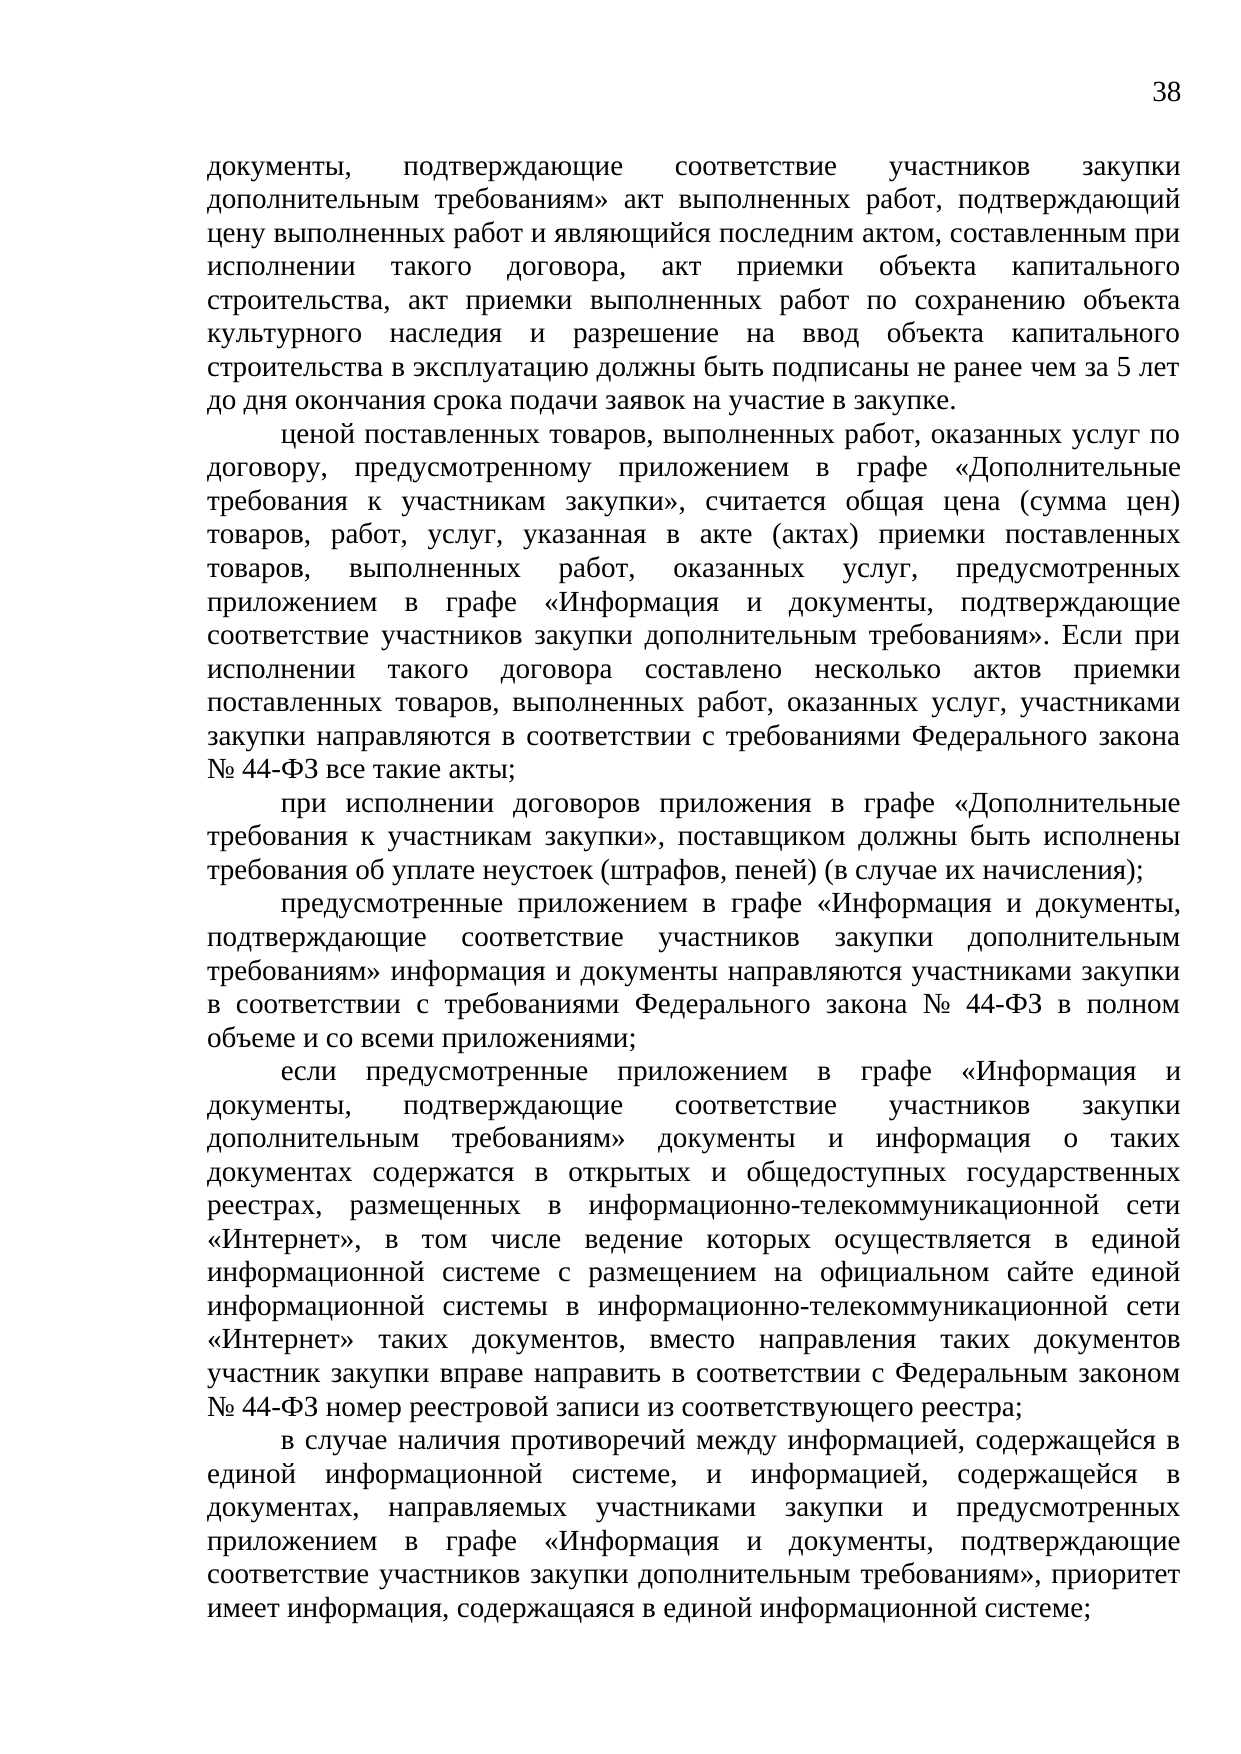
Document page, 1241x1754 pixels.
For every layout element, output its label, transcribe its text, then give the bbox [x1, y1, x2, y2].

text ценой поставленных товаров, выполненных работ, оказанных услуг по договору, предусмотренному приложением в графе «Дополнительные требования к участникам закупки», считается общая цена (сумма цен) товаров, работ, услуг, указанная в акте (актах) приемки поставленных товаров, выполненных работ, оказанных услуг, предусмотренных приложением в графе «Информация и документы, подтверждающие соответствие участников закупки дополнительным требованиям». Если при исполнении такого договора составлено несколько актов приемки поставленных товаров, выполненных работ, оказанных услуг, участниками закупки направляются в соответствии с требованиями Федерального закона № 44-ФЗ все такие акты; [207, 416, 1181, 785]
text в случае наличия противоречий между информацией, содержащейся в единой информационной системе, и информацией, содержащейся в документах, направляемых участниками закупки и предусмотренных приложением в графе «Информация и документы, подтверждающие соответствие участников закупки дополнительным требованиям», приоритет имеет информация, содержащаяся в единой информационной системе; [207, 1422, 1181, 1623]
text если предусмотренные приложением в графе «Информация и документы, подтверждающие соответствие участников закупки дополнительным требованиям» документы и информация о таких документах содержатся в открытых и общедоступных государственных реестрах, размещенных в информационно-телекоммуникационной сети «Интернет», в том числе ведение которых осуществляется в единой информационной системе с размещением на официальном сайте единой информационной системы в информационно-телекоммуникационной сети «Интернет» таких документов, вместо направления таких документов участник закупки вправе направить в соответствии с Федеральным законом № 44-ФЗ номер реестровой записи из соответствующего реестра; [207, 1053, 1181, 1422]
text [207, 148, 1181, 416]
text предусмотренные приложением в графе «Информация и документы, подтверждающие соответствие участников закупки дополнительным требованиям» информация и документы направляются участниками закупки в соответствии с требованиями Федерального закона № 44-ФЗ в полном объеме и со всеми приложениями; [207, 886, 1181, 1053]
text при исполнении договоров приложения в графе «Дополнительные требования к участникам закупки», поставщиком должны быть исполнены требования об уплате неустоек (штрафов, пеней) (в случае их начисления); [207, 785, 1181, 886]
